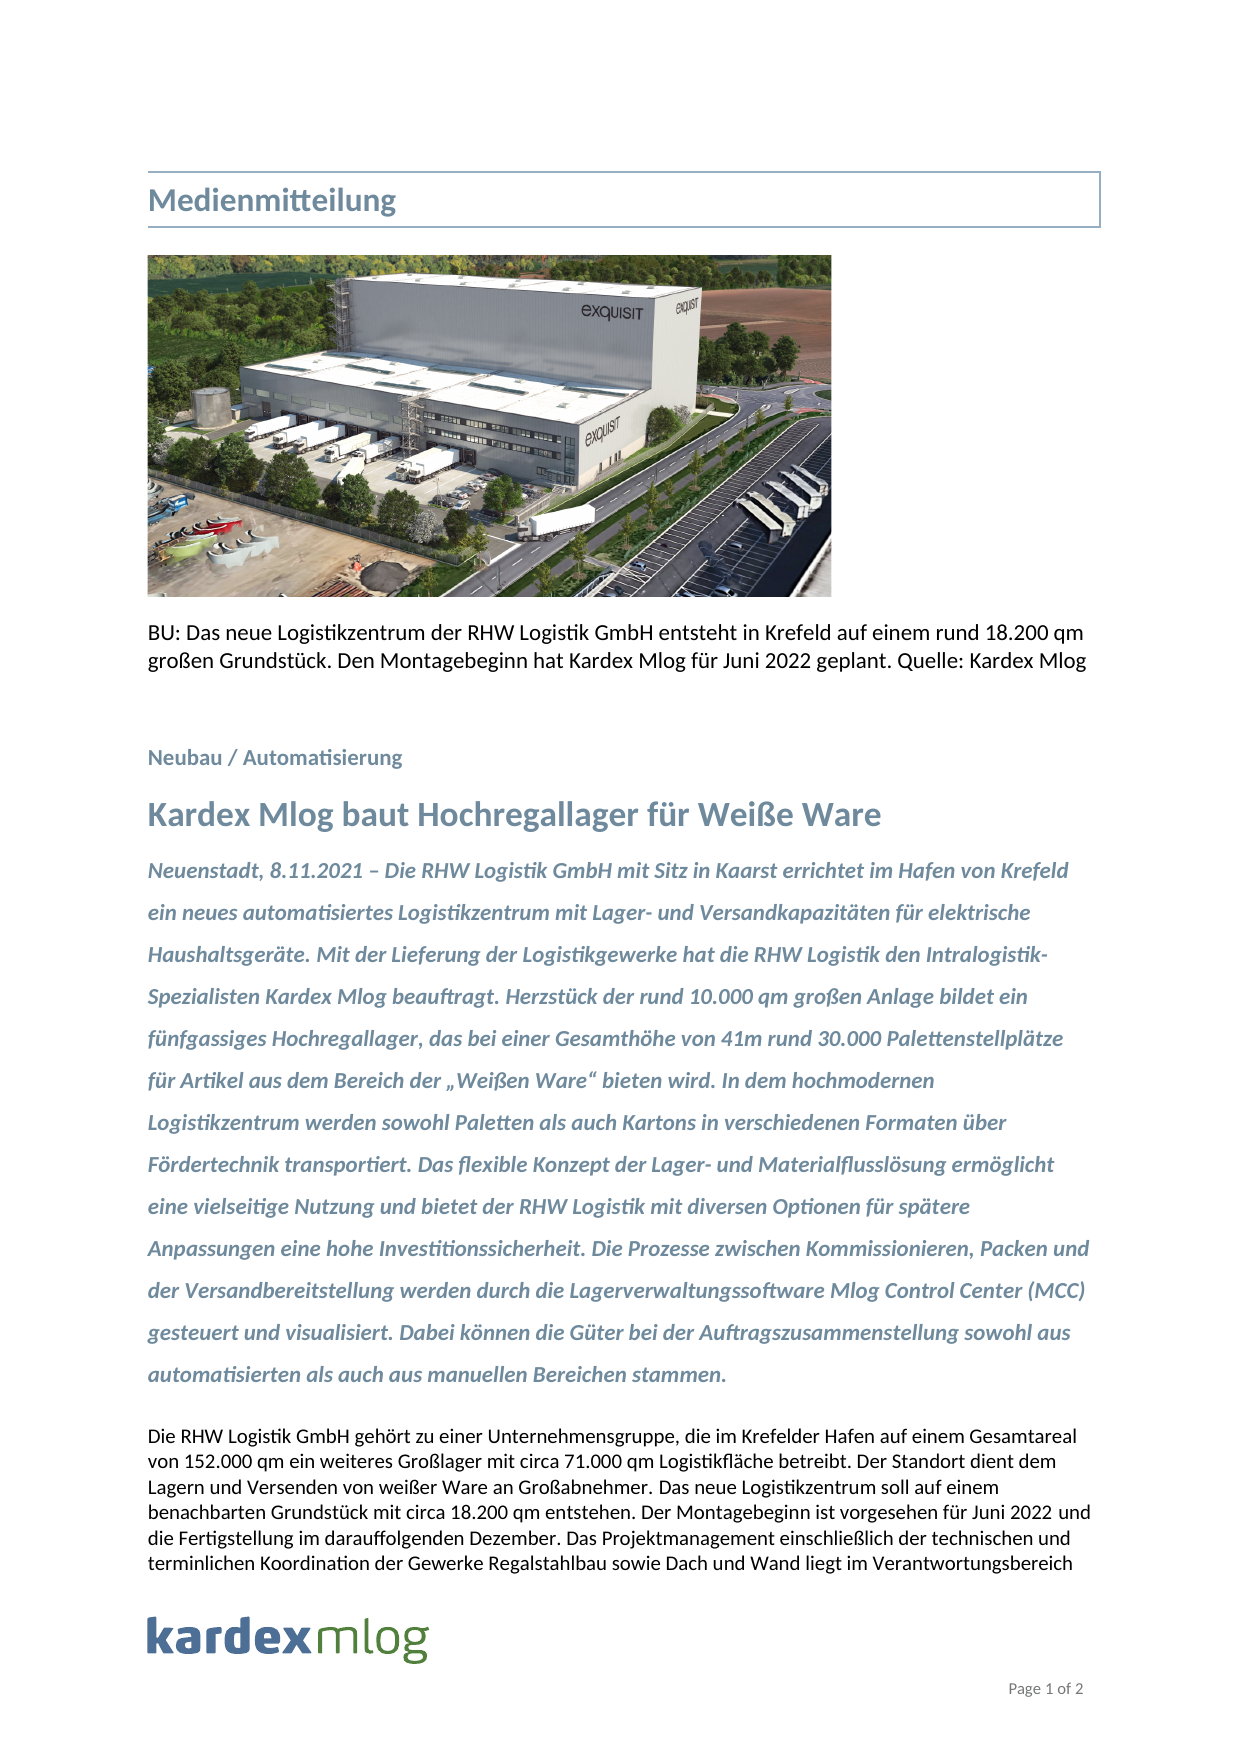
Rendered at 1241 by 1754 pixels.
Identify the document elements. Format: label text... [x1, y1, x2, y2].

text Neuenstadt, 8.11.2021 – Die RHW Logistik GmbH mit Sitz in Kaarst errichtet im Hafen von Krefeld ein neues automatisiertes Logistikzentrum mit Lager- und Versandkapazitäten für elektrische Haushaltsgeräte. Mit der Lieferung der Logistikgewerke hat die RHW Logistik den Intralogistik-Spezialisten Kardex Mlog beauftragt. Herzstück der rund 10.000 qm großen Anlage bildet ein fünfgassiges Hochregallager, das bei einer Gesamthöhe von 41m rund 30.000 Palettenstellplätze für Artikel aus dem Bereich der „Weißen Ware“ bieten wird. In dem hochmodernen Logistikzentrum werden sowohl Paletten als auch Kartons in verschiedenen Formaten über Fördertechnik transportiert. Das flexible Konzept der Lager- und Materialflusslösung ermöglicht eine vielseitige Nutzung und bietet der RHW Logistik mit diversen Optionen für spätere Anpassungen eine hohe Investitionssicherheit. Die Prozesse zwischen Kommissionieren, Packen und der Versandbereitstellung werden durch die Lagerverwaltungssoftware Mlog Control Center (MCC) gesteuert und visualisiert. Dabei können die Güter bei der Auftragszusammenstellung sowohl aus automatisierten als auch aus manuellen Bereichen stammen. [148, 856, 1092, 1388]
text BU: Das neue Logistikzentrum der RHW Logistik GmbH entsteht in Krefeld auf einem rund 18.200 qm großen Grundstück. Den Montagebeginn hat Kardex Mlog für Juni 2022 geplant. Quelle: Kardex Mlog [148, 618, 1092, 674]
text Kardex Mlog baut Hochregallager für Weiße Ware [148, 792, 1092, 836]
text Neubau / Automatisierung [148, 743, 1092, 772]
title Medienmitteilung [148, 173, 1099, 226]
picture [147, 255, 832, 597]
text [148, 1423, 1092, 1576]
